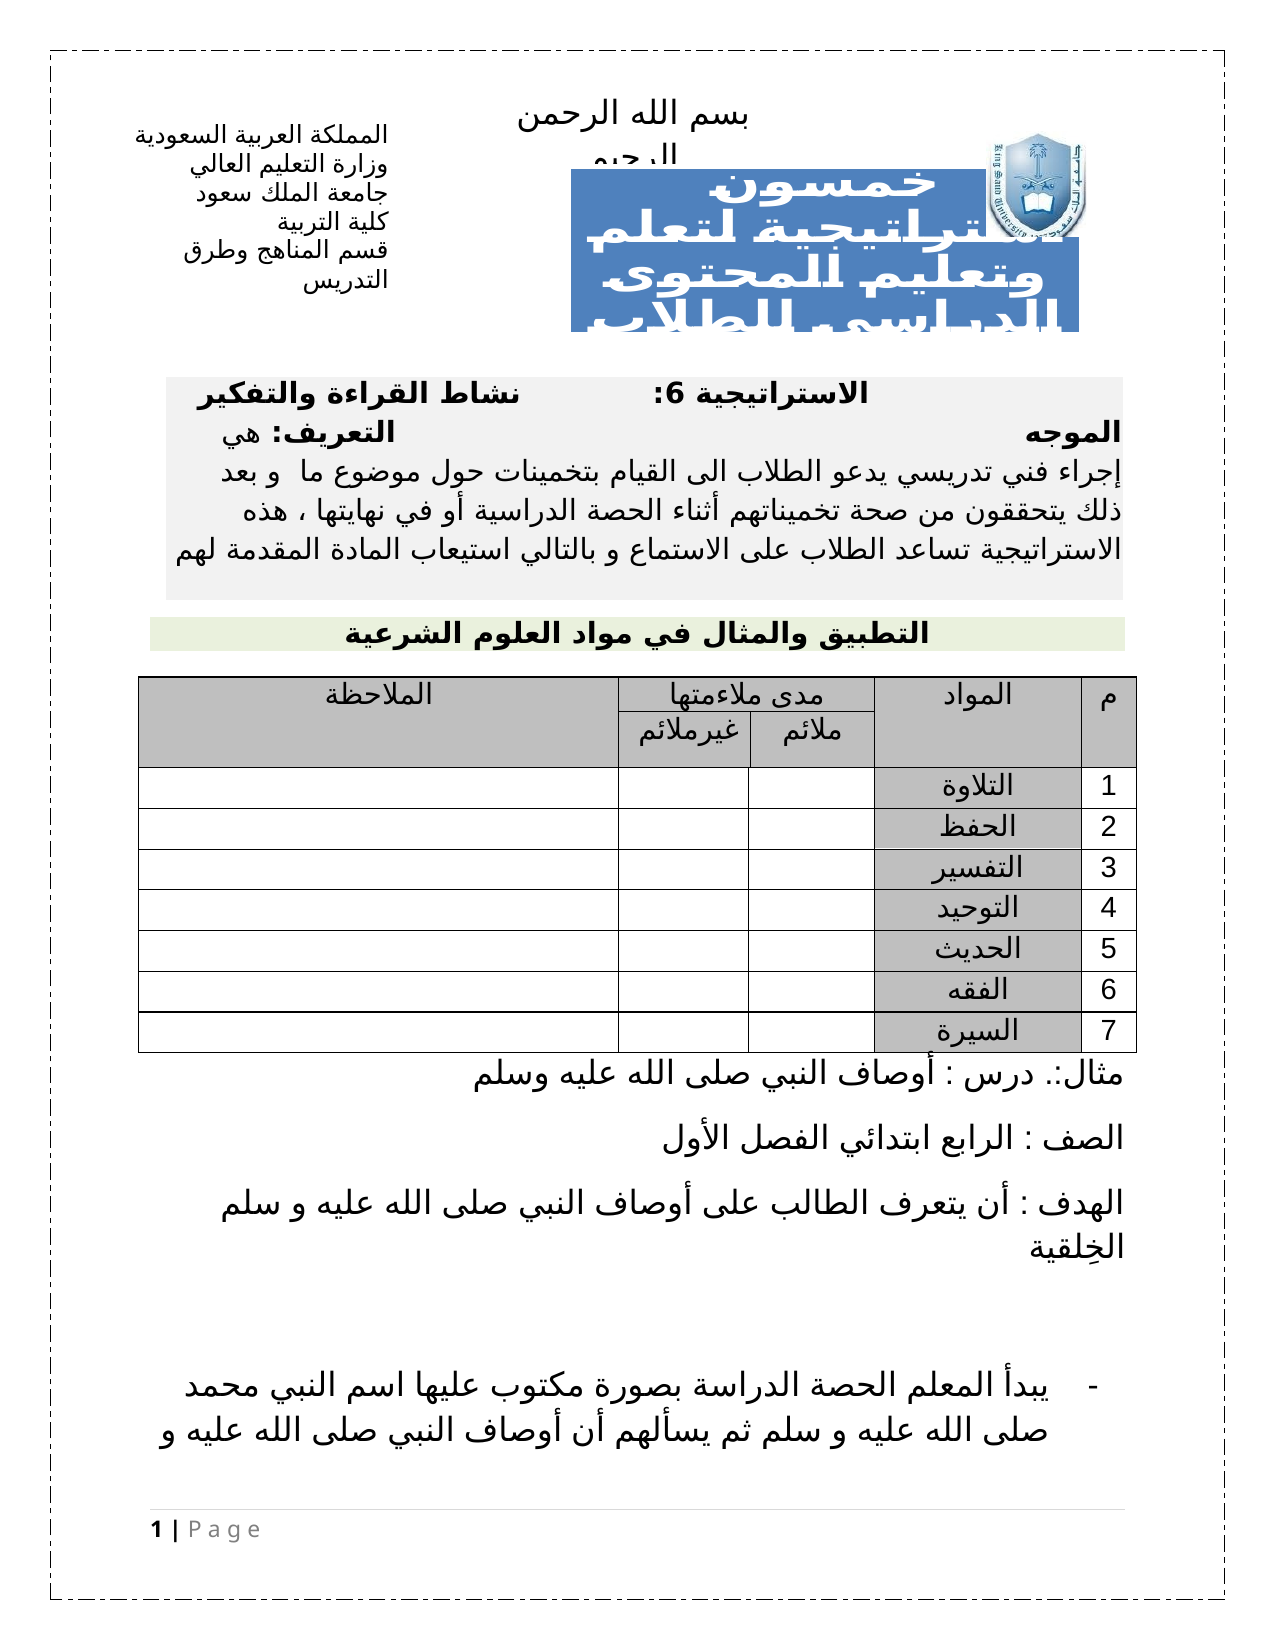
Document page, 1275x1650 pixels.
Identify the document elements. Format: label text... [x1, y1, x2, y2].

table_cell [749, 809, 874, 848]
table_cell [749, 972, 874, 1011]
table_cell الحديث [875, 931, 1081, 971]
table_cell [749, 931, 874, 971]
table_header الملاحظة [139, 678, 618, 767]
table_cell ملائم [751, 712, 874, 767]
table_cell 2 [1082, 809, 1136, 848]
table_cell [749, 768, 874, 808]
table_cell [619, 1013, 748, 1052]
table_cell [619, 850, 748, 889]
table_cell غيرملائم [619, 712, 750, 767]
table_cell [619, 809, 748, 848]
table_cell التلاوة [875, 768, 1081, 808]
text التطبيق والمثال في مواد العلوم الشرعية [150, 617, 1125, 651]
table_cell 3 [1082, 850, 1136, 889]
table_cell الحفظ [875, 809, 1081, 848]
table_header م [1082, 678, 1136, 767]
table_header المواد [875, 678, 1081, 767]
table_cell [749, 850, 874, 889]
table_cell 1 [1082, 768, 1136, 808]
table_cell [749, 1013, 874, 1052]
table_cell [139, 768, 618, 808]
table_cell [139, 850, 618, 889]
table_cell التفسير [875, 850, 1081, 889]
table_cell [139, 809, 618, 848]
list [150, 1365, 1087, 1448]
table_cell 4 [1082, 890, 1136, 930]
table_cell [619, 768, 748, 808]
table_cell التوحيد [875, 890, 1081, 930]
table_header مدى ملاءمتها [619, 678, 874, 711]
text مثال:. درس : أوصاف النبي صلى الله عليه وسلم [150, 1053, 1125, 1092]
table_cell 5 [1082, 931, 1136, 971]
table_cell [619, 890, 748, 930]
table_cell [139, 972, 618, 1011]
text الصف : الرابع ابتدائي الفصل الأول [150, 1118, 1125, 1157]
picture [986, 131, 1087, 237]
table_cell [749, 890, 874, 930]
table_cell 6 [1082, 972, 1136, 1011]
table_cell 7 [1082, 1013, 1136, 1052]
table_cell [139, 890, 618, 930]
table_cell [619, 931, 748, 971]
table_cell [139, 1013, 618, 1052]
text الهدف : أن يتعرف الطالب على أوصاف النبي صلى الله عليه و سلم الخِلقية [150, 1183, 1125, 1266]
table_cell السيرة [875, 1013, 1081, 1052]
table_cell [619, 972, 748, 1011]
table_cell [139, 931, 618, 971]
table_cell الفقه [875, 972, 1081, 1011]
